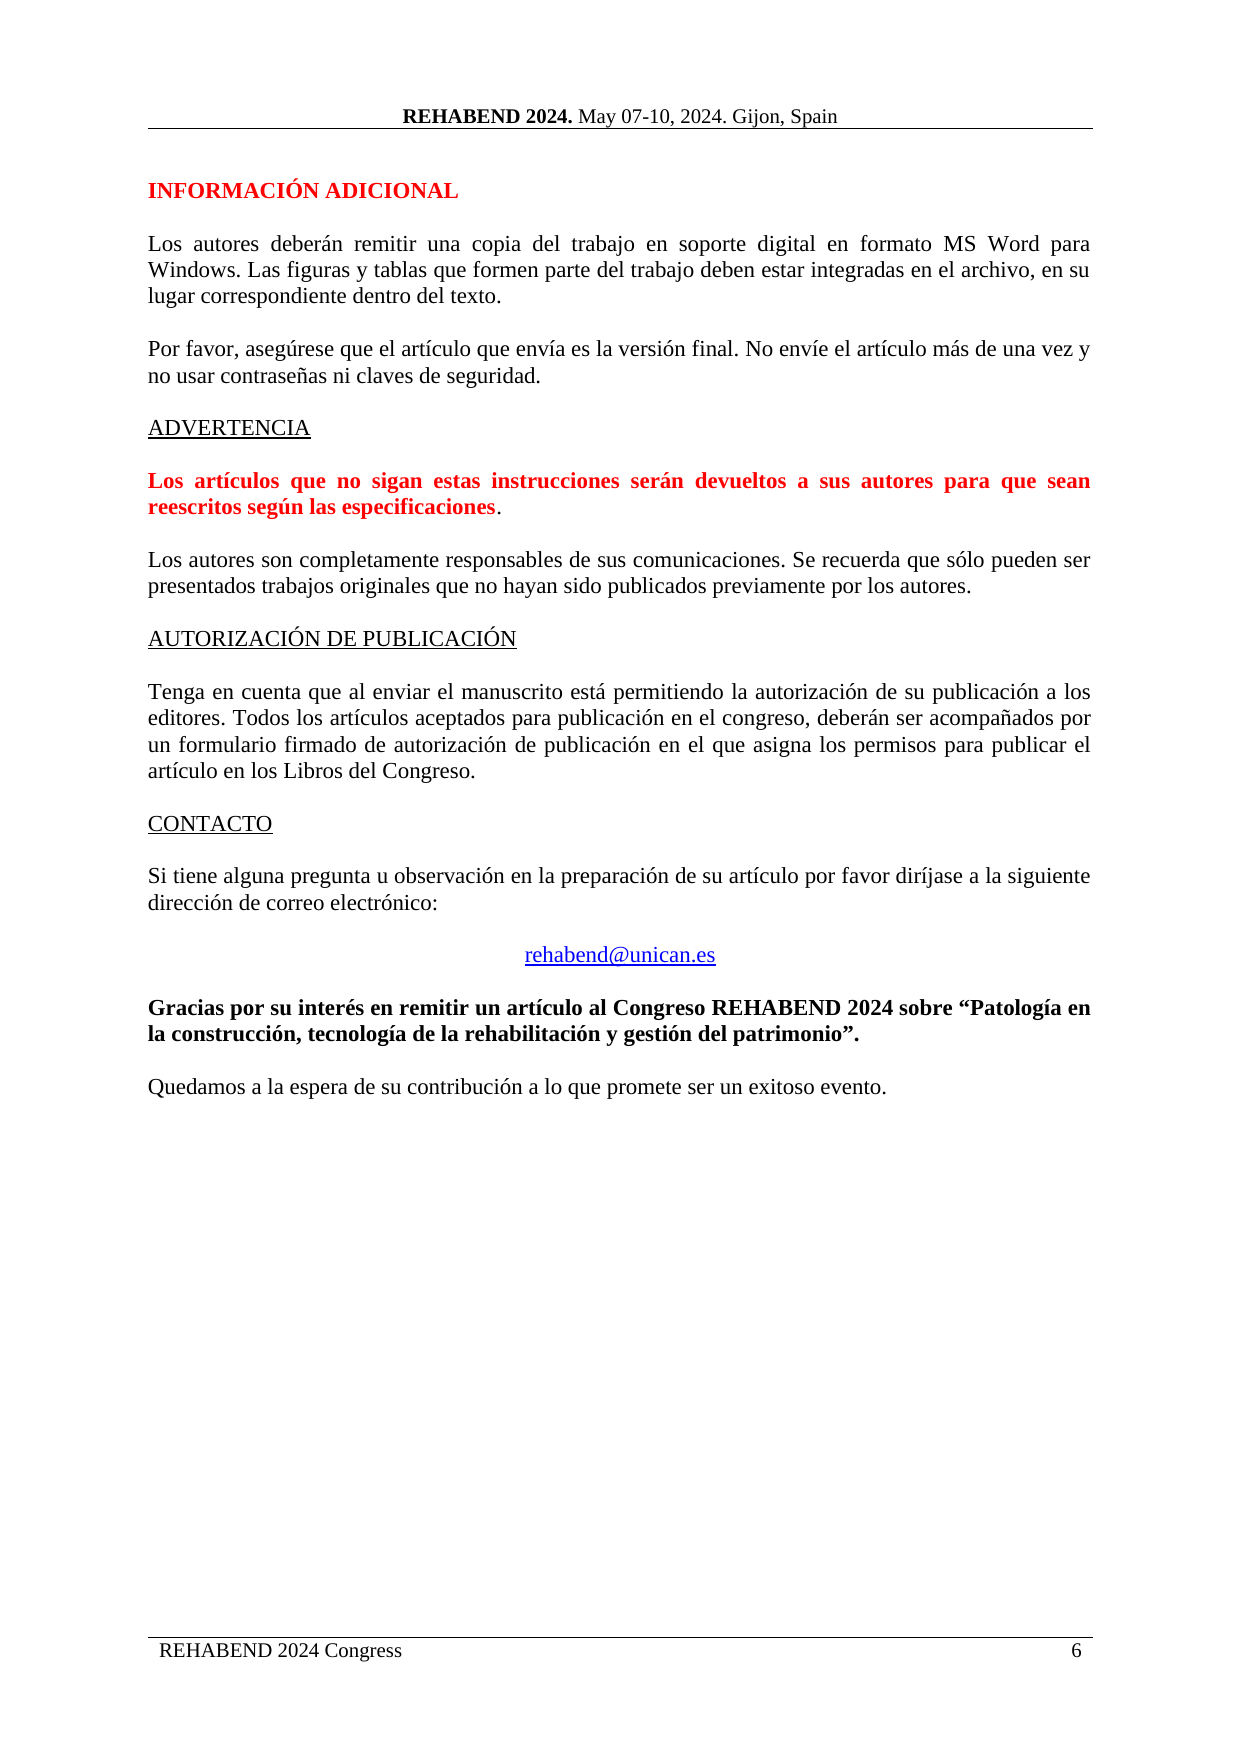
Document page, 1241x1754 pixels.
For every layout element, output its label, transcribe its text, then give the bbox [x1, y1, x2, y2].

subtitle INFORMACIÓN ADICIONAL [148, 177, 1092, 203]
text Los artículos que no sigan estas instrucciones serán devueltos a sus autores para que sean reescritos según las especificaciones. [148, 467, 1092, 520]
text Quedamos a la espera de su contribución a lo que promete ser un exitoso evento. [148, 1073, 1092, 1099]
text rehabend@unican.es [148, 941, 1092, 968]
subtitle ADVERTENCIA [148, 414, 1092, 441]
text Gracias por su interés en remitir un artículo al Congreso REHABEND 2024 sobre “Patología en la construcción, tecnología de la rehabilitación y gestión del patrimonio”. [148, 994, 1092, 1047]
text Si tiene alguna pregunta u observación en la preparación de su artículo por favor diríjase a la siguiente dirección de correo electrónico: [148, 862, 1092, 915]
text Por favor, asegúrese que el artículo que envía es la versión final. No envíe el artículo más de una vez y no usar contraseñas ni claves de seguridad. [148, 335, 1092, 388]
subtitle autorización de publicación [148, 625, 1092, 652]
text Tenga en cuenta que al enviar el manuscrito está permitiendo la autorización de su publicación a los editores. Todos los artículos aceptados para publicación en el congreso, deberán ser acompañados por un formulario firmado de autorización de publicación en el que asigna los permisos para publicar el artículo en los Libros del Congreso. [148, 678, 1092, 783]
text Los autores son completamente responsables de sus comunicaciones. Se recuerda que sólo pueden ser presentados trabajos originales que no hayan sido publicados previamente por los autores. [148, 546, 1092, 599]
subtitle CONTACTO [148, 810, 1092, 836]
text Los autores deberán remitir una copia del trabajo en soporte digital en formato MS Word para Windows. Las figuras y tablas que formen parte del trabajo deben estar integradas en el archivo, en su lugar correspondiente dentro del texto. [148, 230, 1092, 309]
